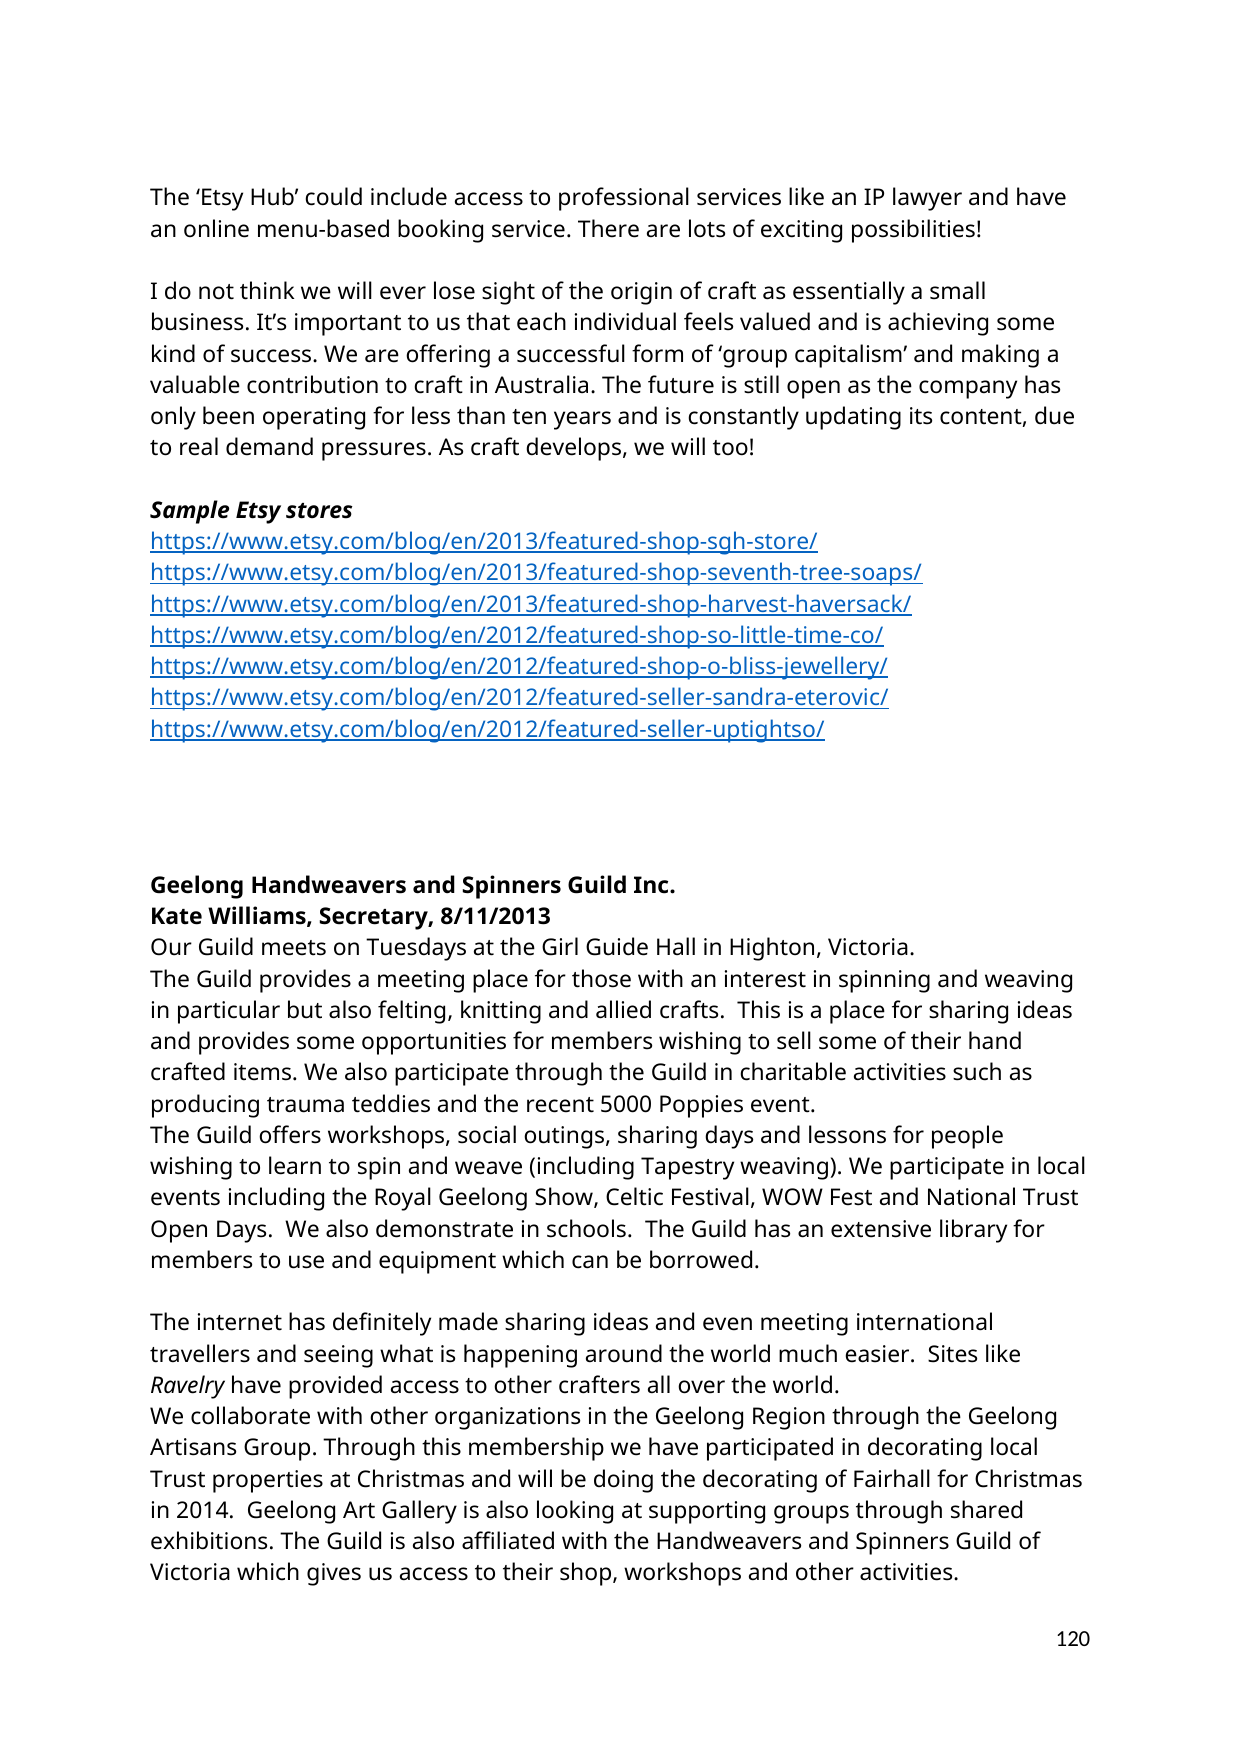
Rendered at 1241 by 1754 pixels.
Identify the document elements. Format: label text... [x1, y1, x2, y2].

text https://www.etsy.com/blog/en/2012/featured-shop-so-little-time-co/ [150, 619, 1090, 650]
text https://www.etsy.com/blog/en/2012/featured-shop-o-bliss-jewellery/ [150, 650, 1090, 681]
text https://www.etsy.com/blog/en/2013/featured-shop-sgh-store/ [150, 525, 1090, 556]
text https://www.etsy.com/blog/en/2012/featured-seller-sandra-eterovic/ [150, 681, 1090, 712]
text https://www.etsy.com/blog/en/2012/featured-seller-uptightso/ [150, 712, 1090, 744]
text The internet has definitely made sharing ideas and even meeting international travellers and seeing what is happening around the world much easier. Sites like Ravelry have provided access to other crafters all over the world. [150, 1306, 1090, 1400]
text I do not think we will ever lose sight of the origin of craft as essentially a small business. It’s important to us that each individual feels valued and is achieving some kind of success. We are offering a successful form of ‘group capitalism’ and making a valuable contribution to craft in Australia. The future is still open as the company has only been operating for less than ten years and is constantly updating its content, due to real demand pressures. As craft develops, we will too! [150, 275, 1090, 462]
text We collaborate with other organizations in the Geelong Region through the Geelong Artisans Group. Through this membership we have participated in decorating local Trust properties at Christmas and will be doing the decorating of Fairhall for Christmas in 2014. Geelong Art Gallery is also looking at supporting groups through shared exhibitions. The Guild is also affiliated with the Handweavers and Spinners Guild of Victoria which gives us access to their shop, workshops and other activities. [150, 1400, 1090, 1587]
text Sample Etsy stores [150, 494, 1090, 525]
text https://www.etsy.com/blog/en/2013/featured-shop-seventh-tree-soaps/ [150, 556, 1090, 587]
text The Guild provides a meeting place for those with an interest in spinning and weaving in particular but also felting, knitting and allied crafts. This is a place for sharing ideas and provides some opportunities for members wishing to sell some of their hand crafted items. We also participate through the Guild in charitable activities such as producing trauma teddies and the recent 5000 Poppies event. [150, 962, 1090, 1119]
text The Guild offers workshops, social outings, sharing days and lessons for people wishing to learn to spin and weave (including Tapestry weaving). We participate in local events including the Royal Geelong Show, Celtic Festival, WOW Fest and National Trust Open Days. We also demonstrate in schools. The Guild has an extensive library for members to use and equipment which can be borrowed. [150, 1119, 1090, 1275]
text https://www.etsy.com/blog/en/2013/featured-shop-harvest-haversack/ [150, 587, 1090, 619]
text The ‘Etsy Hub’ could include access to professional services like an IP lawyer and have an online menu-based booking service. There are lots of exciting possibilities! [150, 181, 1090, 244]
text Our Guild meets on Tuesdays at the Girl Guide Hall in Highton, Victoria. [150, 931, 1090, 962]
text Kate Williams, Secretary, 8/11/2013 [150, 900, 1090, 931]
text Geelong Handweavers and Spinners Guild Inc. [150, 869, 1090, 900]
